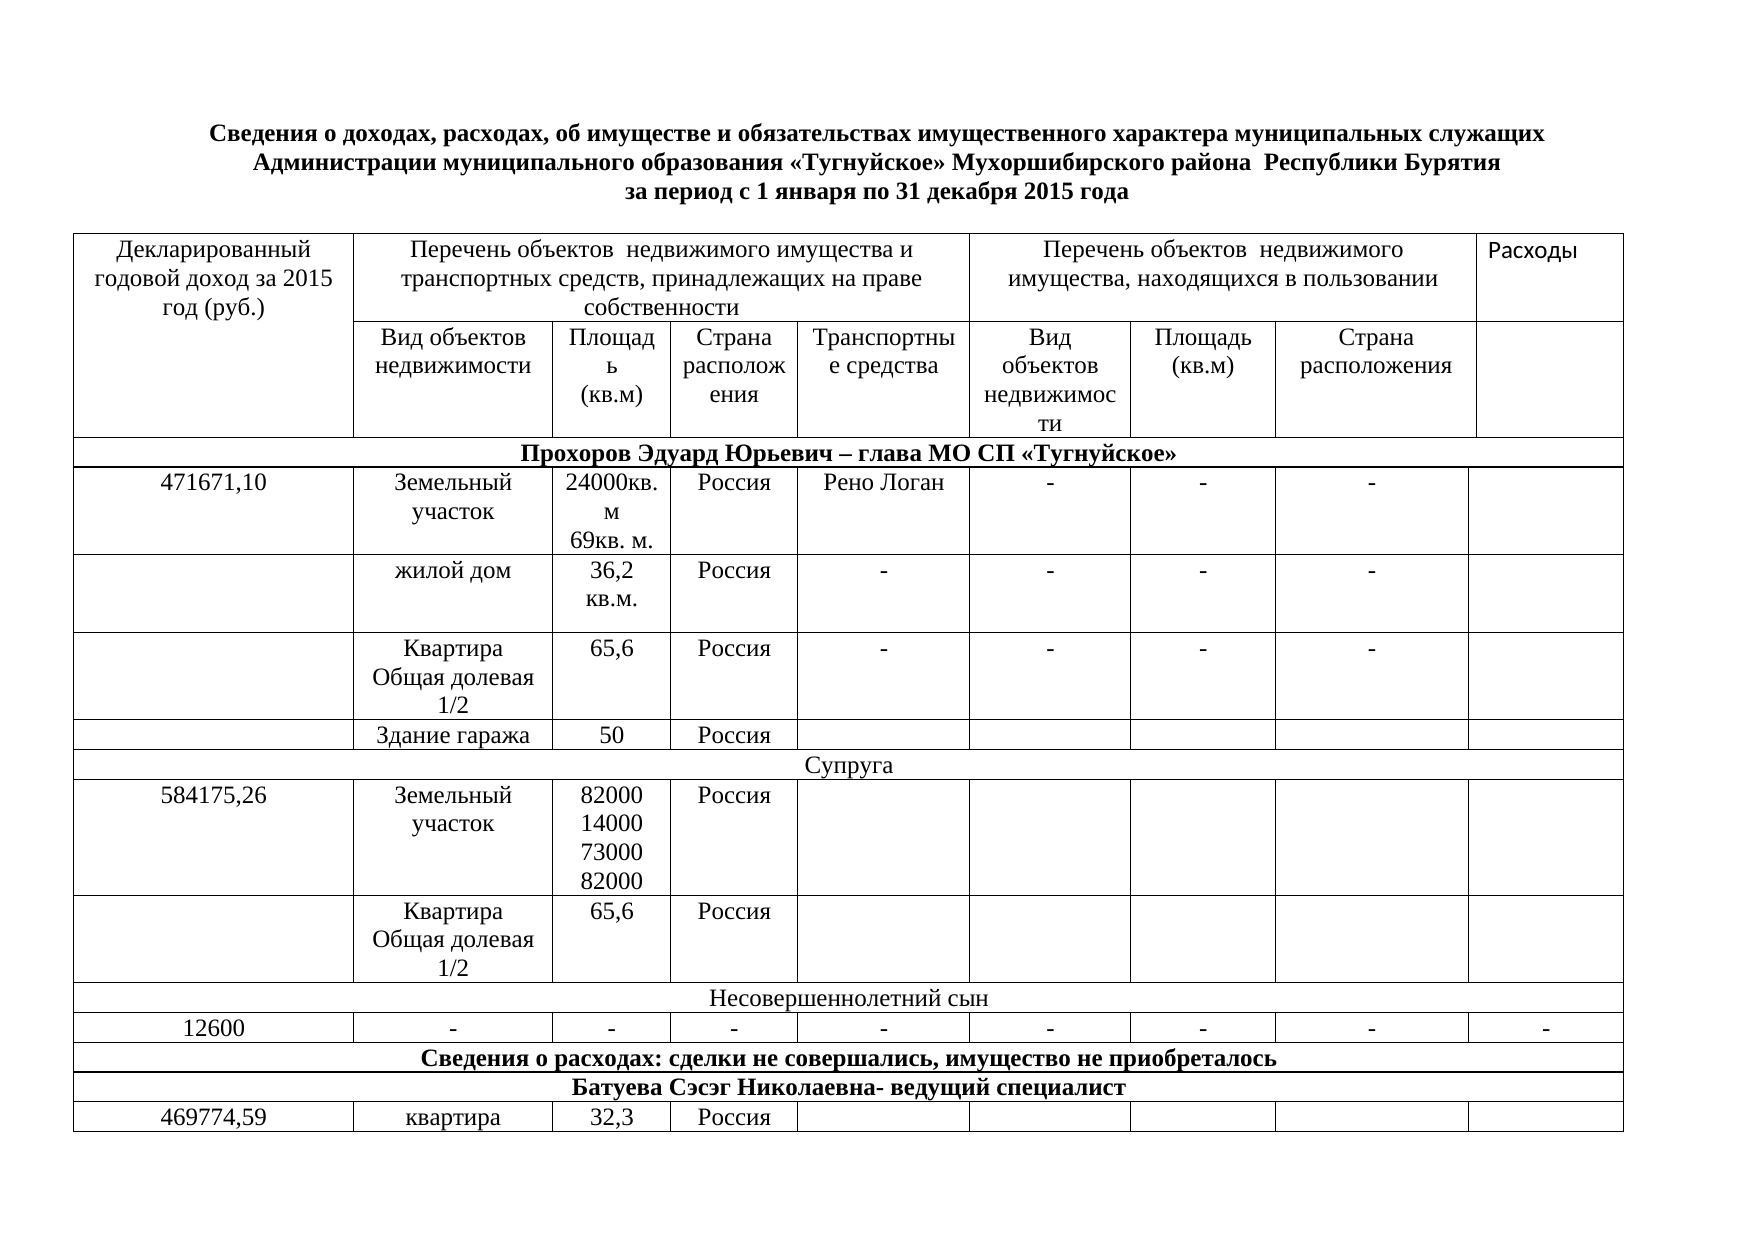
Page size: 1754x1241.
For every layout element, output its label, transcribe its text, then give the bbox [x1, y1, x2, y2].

table_cell - [1276, 555, 1468, 632]
table_cell - [798, 1013, 969, 1042]
table_cell [1469, 720, 1623, 749]
table_cell Площадь (кв.м) [1131, 322, 1275, 437]
table_cell Земельный участок [354, 780, 552, 895]
table_cell Россия [671, 720, 797, 749]
table_cell Россия [671, 780, 797, 895]
table_cell Квартира Общая долевая 1/2 [354, 633, 552, 719]
table_cell [1276, 896, 1468, 982]
table_header Перечень объектов недвижимого имущества и транспортных средств, принадлежащих на праве собственности [354, 234, 969, 321]
table_cell Здание гаража [354, 720, 552, 749]
table_cell 36,2 кв.м. [553, 555, 670, 632]
table_cell Супруга [74, 750, 1623, 779]
table_cell [1276, 780, 1468, 895]
table_cell 24000кв.м 69кв. м. [553, 468, 670, 554]
table_cell [1469, 780, 1623, 895]
table_cell - [1131, 633, 1275, 719]
table_cell Прохоров Эдуард Юрьевич – глава МО СП «Тугнуйское» [74, 438, 1623, 466]
table_cell [74, 555, 353, 632]
table_cell - [798, 633, 969, 719]
table_cell [1469, 896, 1623, 982]
table_cell Квартира Общая долевая 1/2 [354, 896, 552, 982]
table_cell [74, 896, 353, 982]
table_cell Рено Логан [798, 468, 969, 554]
table_cell 65,6 [553, 633, 670, 719]
text за период с 1 января по 31 декабря 2015 года [118, 176, 1636, 204]
table_cell [74, 720, 353, 749]
table_cell - [1276, 468, 1468, 554]
table_cell квартира [354, 1102, 552, 1131]
table_header Перечень объектов недвижимого имущества, находящихся в пользовании [970, 234, 1476, 321]
table_cell - [798, 555, 969, 632]
table_cell - [671, 1013, 797, 1042]
table_cell [970, 896, 1130, 982]
table_cell [970, 780, 1130, 895]
table_cell Страна расположения [671, 322, 797, 437]
table_cell 471671,10 [74, 468, 353, 554]
table_cell Россия [671, 633, 797, 719]
table_cell - [354, 1013, 552, 1042]
table_cell [1276, 720, 1468, 749]
table_cell [970, 720, 1130, 749]
table_cell [74, 633, 353, 719]
table_header Расходы [1477, 234, 1623, 321]
table_cell Площадь (кв.м) [553, 322, 670, 437]
table_cell 32,3 [553, 1102, 670, 1131]
table_cell 12600 [74, 1013, 353, 1042]
table_cell - [1276, 1013, 1468, 1042]
table_cell [798, 780, 969, 895]
table_cell [798, 720, 969, 749]
table_cell [1469, 1102, 1623, 1131]
table_cell 50 [553, 720, 670, 749]
table_cell Батуева Сэсэг Николаевна- ведущий специалист [74, 1073, 1623, 1101]
table_cell Страна расположения [1276, 322, 1476, 437]
table_cell [1469, 555, 1623, 632]
table_cell - [1131, 555, 1275, 632]
table_cell [1469, 468, 1623, 554]
table_cell Россия [671, 1102, 797, 1131]
table_cell Вид объектов недвижимости [970, 322, 1130, 437]
table_cell [798, 896, 969, 982]
table_cell 65,6 [553, 896, 670, 982]
table_cell [1131, 1102, 1275, 1131]
table_cell - [553, 1013, 670, 1042]
table_cell [1477, 322, 1623, 437]
table_cell 584175,26 [74, 780, 353, 895]
table_cell жилой дом [354, 555, 552, 632]
table_cell Земельный участок [354, 468, 552, 554]
table_cell Транспортные средства [798, 322, 969, 437]
table_cell Вид объектов недвижимости [354, 322, 552, 437]
table_cell Россия [671, 555, 797, 632]
table_cell - [970, 633, 1130, 719]
table_cell Сведения о расходах: сделки не совершались, имущество не приобреталось [74, 1043, 1623, 1071]
table_cell Россия [671, 468, 797, 554]
table_cell - [1131, 1013, 1275, 1042]
table_cell Несовершеннолетний сын [74, 983, 1623, 1012]
text Сведения о доходах, расходах, об имуществе и обязательствах имущественного характера муниципальных служащих Администрации муниципального образования «Тугнуйское» Мухоршибирского района Республики Бурятия [118, 118, 1636, 176]
table_cell [798, 1102, 969, 1131]
table_cell [970, 1102, 1130, 1131]
table_cell [1131, 780, 1275, 895]
table_cell - [1276, 633, 1468, 719]
table_header Декларированный годовой доход за 2015 год (руб.) [74, 234, 353, 437]
table_cell 469774,59 [74, 1102, 353, 1131]
table_cell - [1469, 1013, 1623, 1042]
table_cell [1131, 720, 1275, 749]
table_cell - [1131, 468, 1275, 554]
table_cell [1469, 633, 1623, 719]
table_cell - [970, 555, 1130, 632]
table_cell [1131, 896, 1275, 982]
table_cell [1276, 1102, 1468, 1131]
table_cell 82000 14000 73000 82000 [553, 780, 670, 895]
table_cell - [970, 1013, 1130, 1042]
table_cell Россия [671, 896, 797, 982]
table_cell - [970, 468, 1130, 554]
